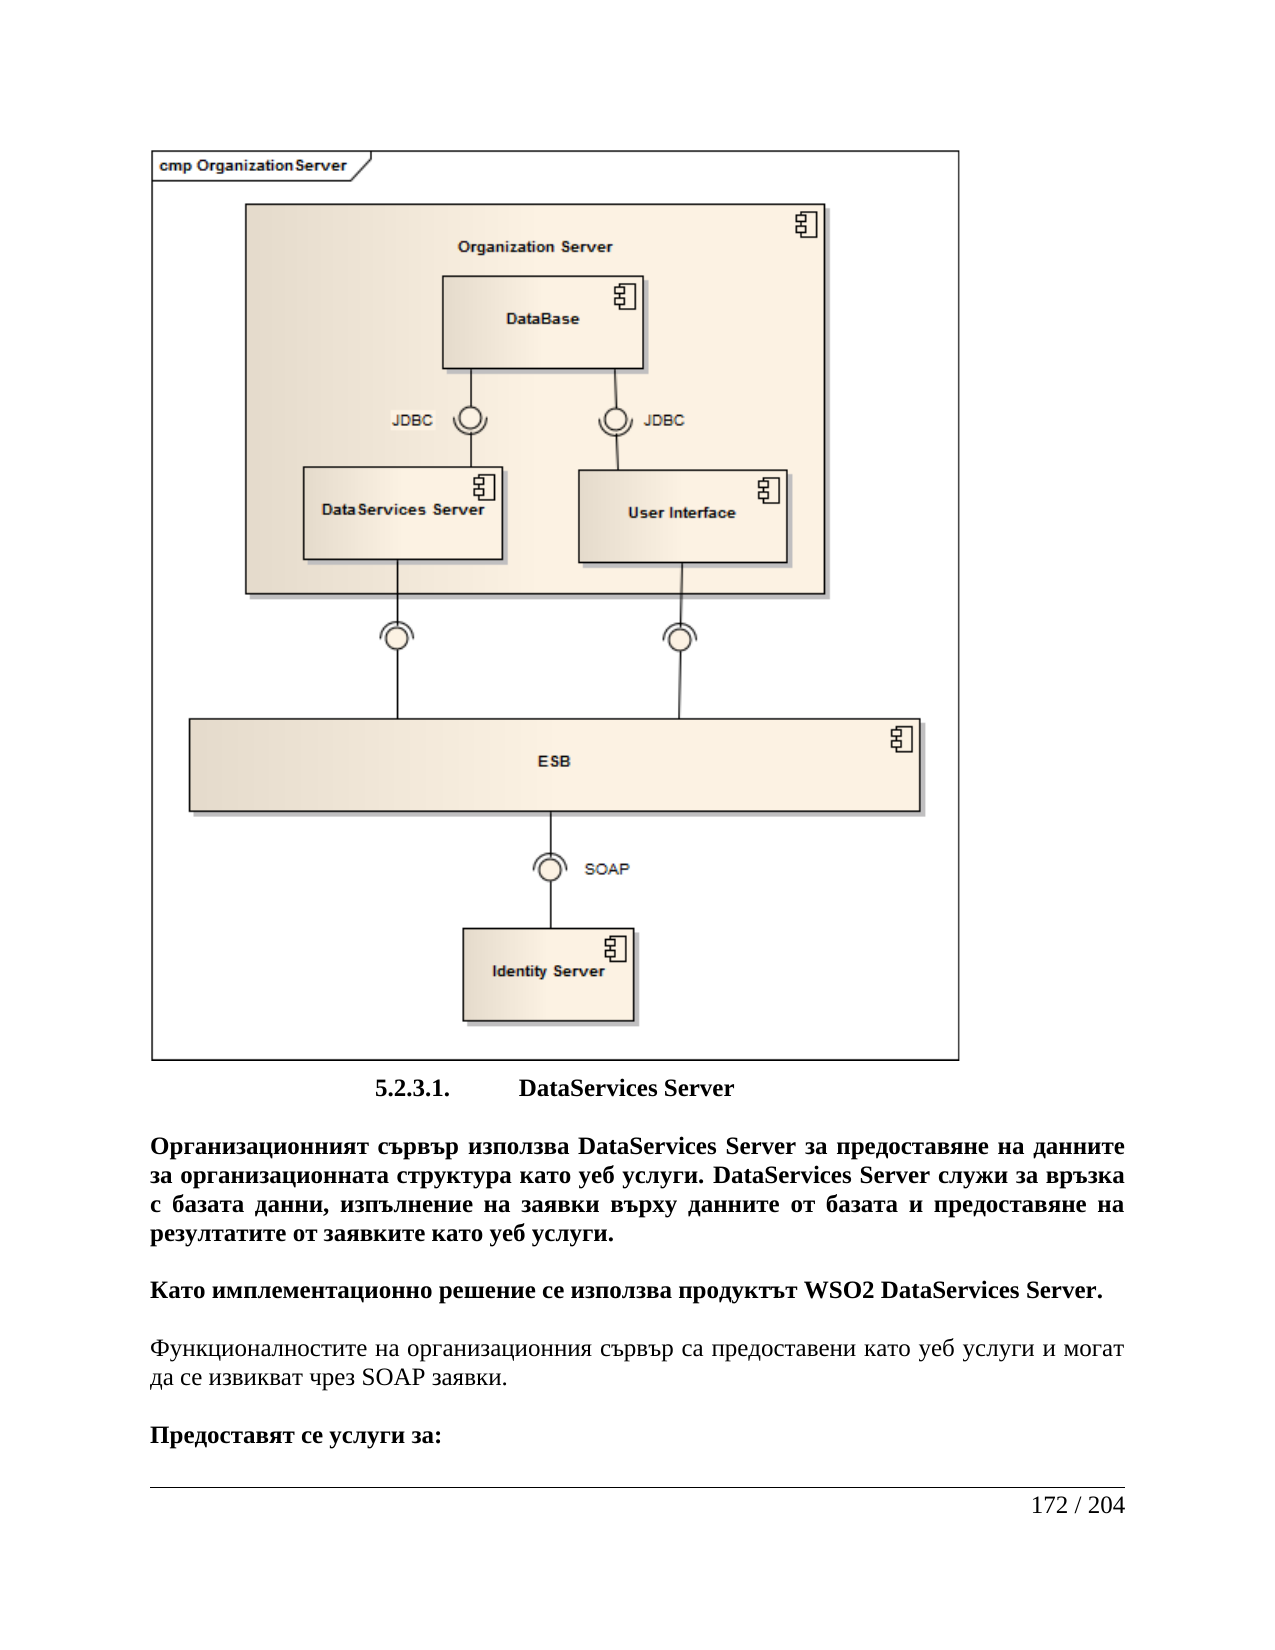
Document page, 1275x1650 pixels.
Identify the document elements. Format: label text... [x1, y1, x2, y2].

text Функционалностите на организационния сървър са предоставени като уеб услуги и могат да се извикват чрез SOAP заявки. [150, 1333, 1125, 1391]
text Организационният сървър използва DataServices Server за предоставяне на данните за организационната структура като уеб услуги. DataServices Server служи за връзка с базата данни, изпълнение на заявки върху данните от базата и предоставяне на резултатите от заявките като уеб услуги. [150, 1131, 1125, 1246]
text Предоставят се услуги за: [150, 1420, 1125, 1449]
picture [150, 150, 960, 1061]
list DataServices Server [375, 1073, 1125, 1102]
text Като имплементационно решение се използва продуктът WSO2 DataServices Server. [150, 1276, 1125, 1304]
